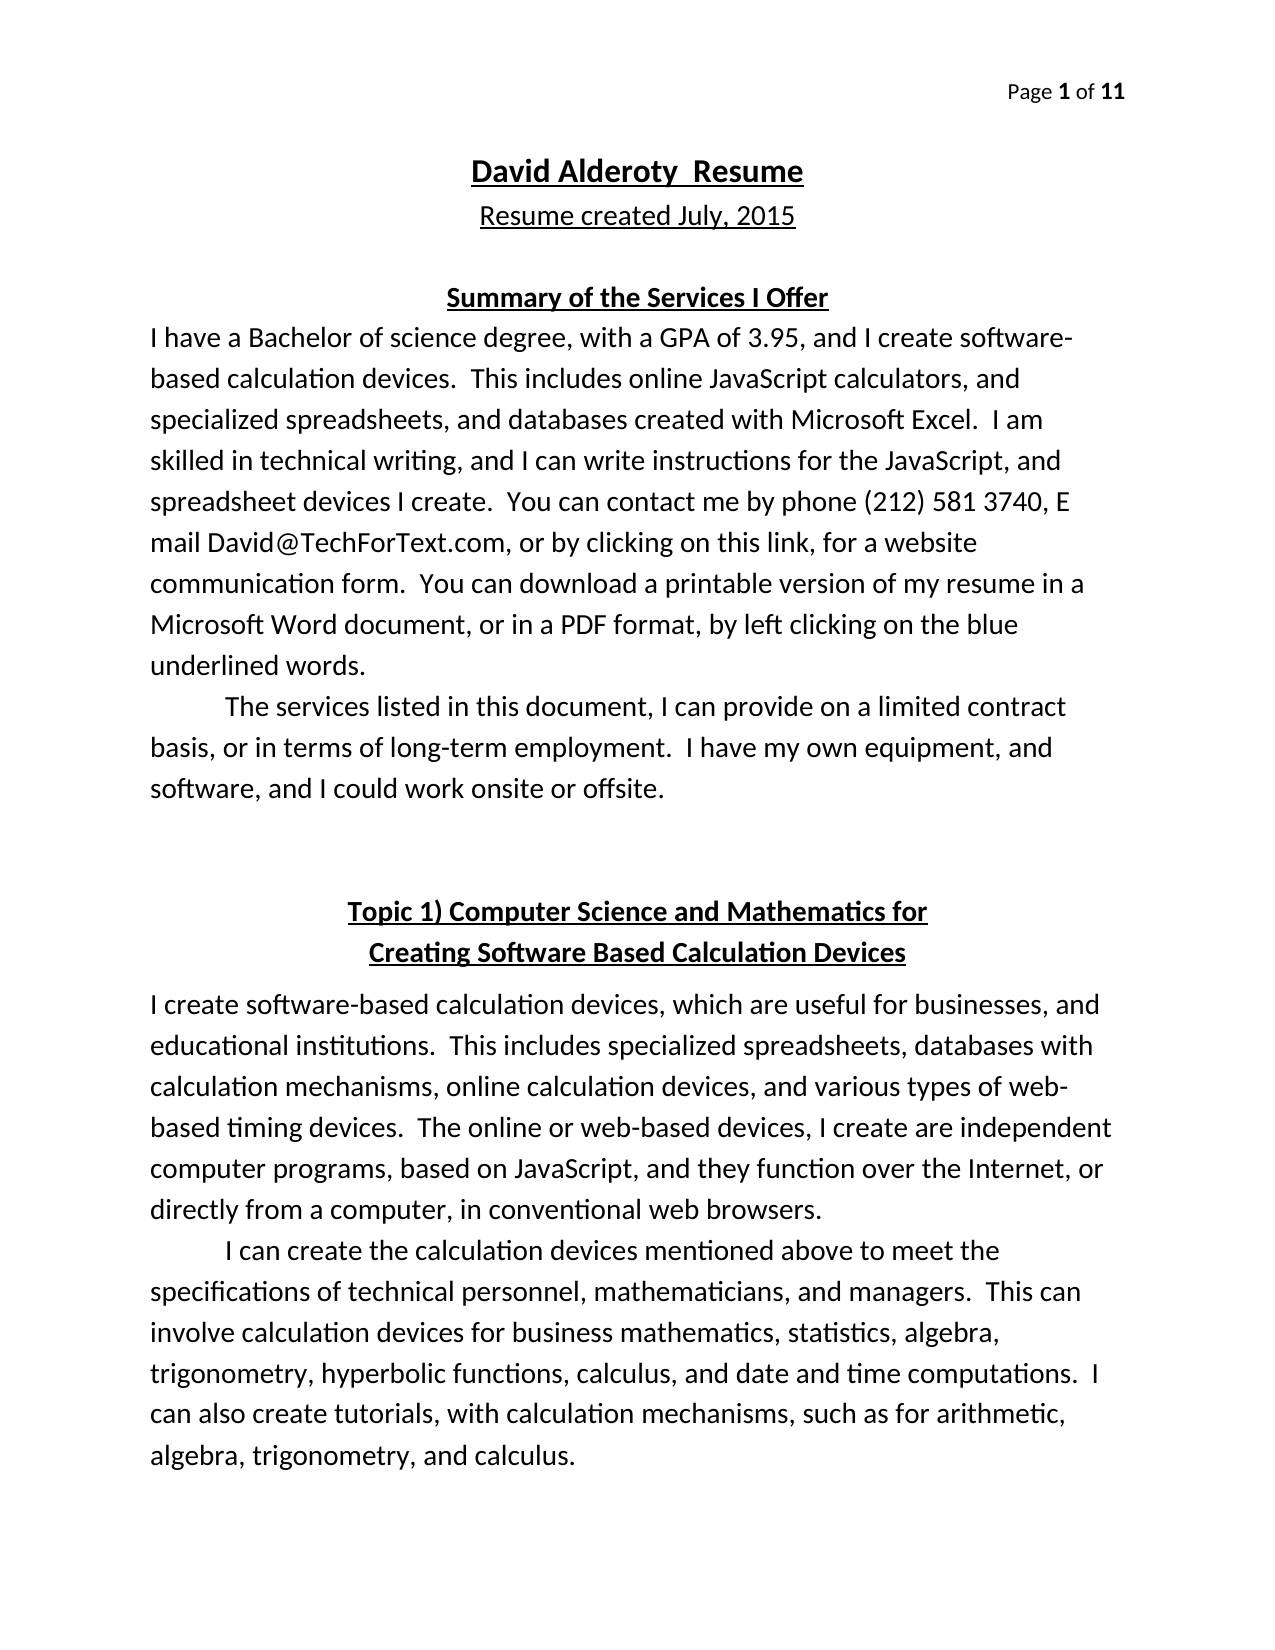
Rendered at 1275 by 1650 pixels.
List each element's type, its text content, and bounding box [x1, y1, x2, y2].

text Topic 1) Computer Science and Mathematics for Creating Software Based Calculation Devices [150, 893, 1125, 969]
text David Alderoty Resume [150, 150, 1125, 191]
text Resume created July, 2015 [150, 197, 1125, 232]
text I create software-based calculation devices, which are useful for businesses, and educational institutions. This includes specialized spreadsheets, databases with calculation mechanisms, online calculation devices, and various types of web-based timing devices. The online or web-based devices, I create are independent computer programs, based on JavaScript, and they function over the Internet, or directly from a computer, in conventional web browsers. [150, 986, 1125, 1227]
text The services listed in this document, I can provide on a limited contract basis, or in terms of long-term employment. I have my own equipment, and software, and I could work onsite or offsite. [150, 688, 1125, 806]
text I can create the calculation devices mentioned above to meet the specifications of technical personnel, mathematicians, and managers. This can involve calculation devices for business mathematics, statistics, algebra, trigonometry, hyperbolic functions, calculus, and date and time computations. I can also create tutorials, with calculation mechanisms, such as for arithmetic, algebra, trigonometry, and calculus. [150, 1232, 1125, 1472]
text Summary of the Services I Offer [150, 279, 1125, 314]
text I have a Bachelor of science degree, with a GPA of 3.95, and I create software-based calculation devices. This includes online JavaScript calculators, and specialized spreadsheets, and databases created with Microsoft Excel. I am skilled in technical writing, and I can write instructions for the JavaScript, and spreadsheet devices I create. You can contact me by phone (212) 581 3740, E mail David@TechForText.com, or by clicking on this link, for a website communication form. You can download a printable version of my resume in a Microsoft Word document, or in a PDF format, by left clicking on the blue underlined words. [150, 319, 1125, 683]
